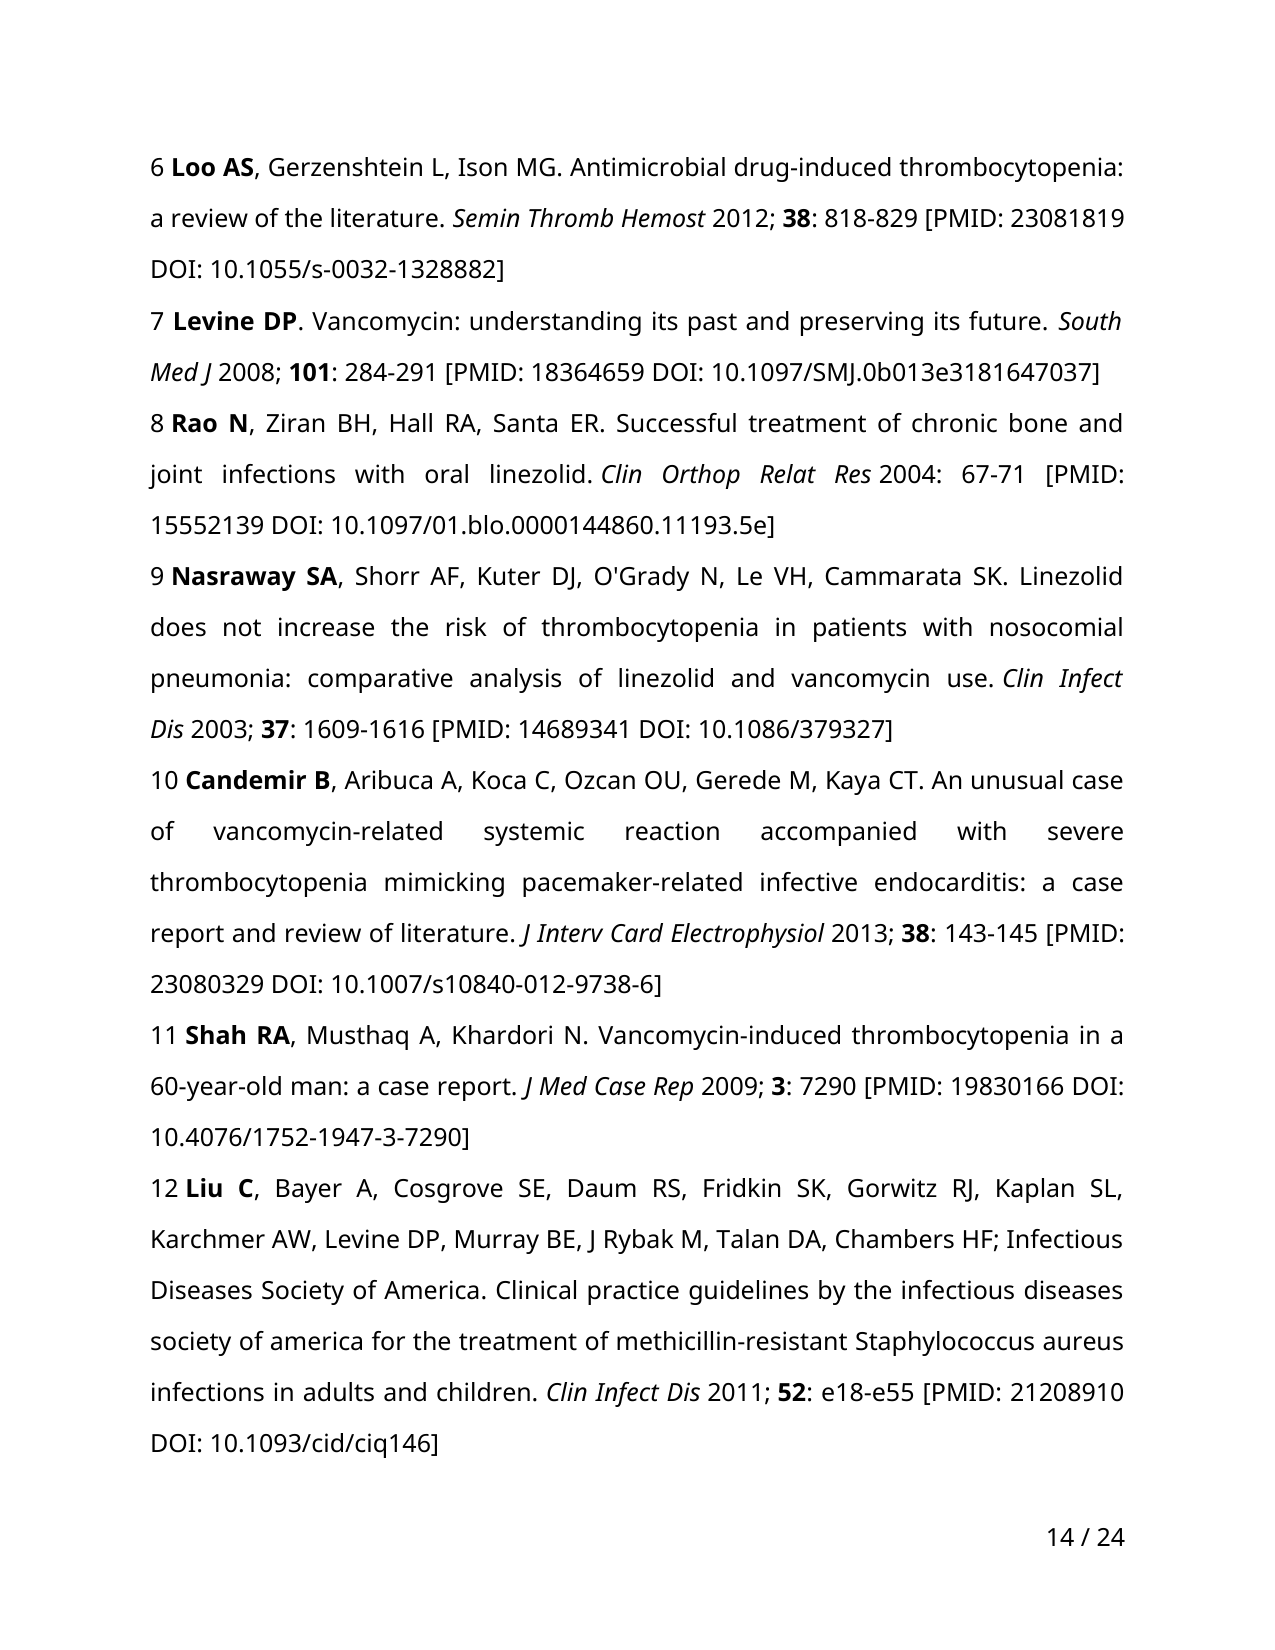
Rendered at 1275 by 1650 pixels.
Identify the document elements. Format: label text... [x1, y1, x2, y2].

text 10 Candemir B, Aribuca A, Koca C, Ozcan OU, Gerede M, Kaya CT. An unusual case of vancomycin-related systemic reaction accompanied with severe thrombocytopenia mimicking pacemaker-related infective endocarditis: a case report and review of literature. J Interv Card Electrophysiol 2013; 38: 143-145 [PMID: 23080329 DOI: 10.1007/s10840-012-9738-6] [150, 762, 1125, 1001]
text 8 Rao N, Ziran BH, Hall RA, Santa ER. Successful treatment of chronic bone and joint infections with oral linezolid. Clin Orthop Relat Res 2004: 67-71 [PMID: 15552139 DOI: 10.1097/01.blo.0000144860.11193.5e] [150, 405, 1125, 541]
text 7 Levine DP. Vancomycin: understanding its past and preserving its future. South Med J 2008; 101: 284-291 [PMID: 18364659 DOI: 10.1097/SMJ.0b013e3181647037] [150, 303, 1125, 388]
text 6 Loo AS, Gerzenshtein L, Ison MG. Antimicrobial drug-induced thrombocytopenia: a review of the literature. Semin Thromb Hemost 2012; 38: 818-829 [PMID: 23081819 DOI: 10.1055/s-0032-1328882] [150, 150, 1125, 286]
text 12 Liu C, Bayer A, Cosgrove SE, Daum RS, Fridkin SK, Gorwitz RJ, Kaplan SL, Karchmer AW, Levine DP, Murray BE, J Rybak M, Talan DA, Chambers HF; Infectious Diseases Society of America. Clinical practice guidelines by the infectious diseases society of america for the treatment of methicillin-resistant Staphylococcus aureus infections in adults and children. Clin Infect Dis 2011; 52: e18-e55 [PMID: 21208910 DOI: 10.1093/cid/ciq146] [150, 1171, 1125, 1460]
text 9 Nasraway SA, Shorr AF, Kuter DJ, O'Grady N, Le VH, Cammarata SK. Linezolid does not increase the risk of thrombocytopenia in patients with nosocomial pneumonia: comparative analysis of linezolid and vancomycin use. Clin Infect Dis 2003; 37: 1609-1616 [PMID: 14689341 DOI: 10.1086/379327] [150, 558, 1125, 746]
text 11 Shah RA, Musthaq A, Khardori N. Vancomycin-induced thrombocytopenia in a 60-year-old man: a case report. J Med Case Rep 2009; 3: 7290 [PMID: 19830166 DOI: 10.4076/1752-1947-3-7290] [150, 1018, 1125, 1154]
